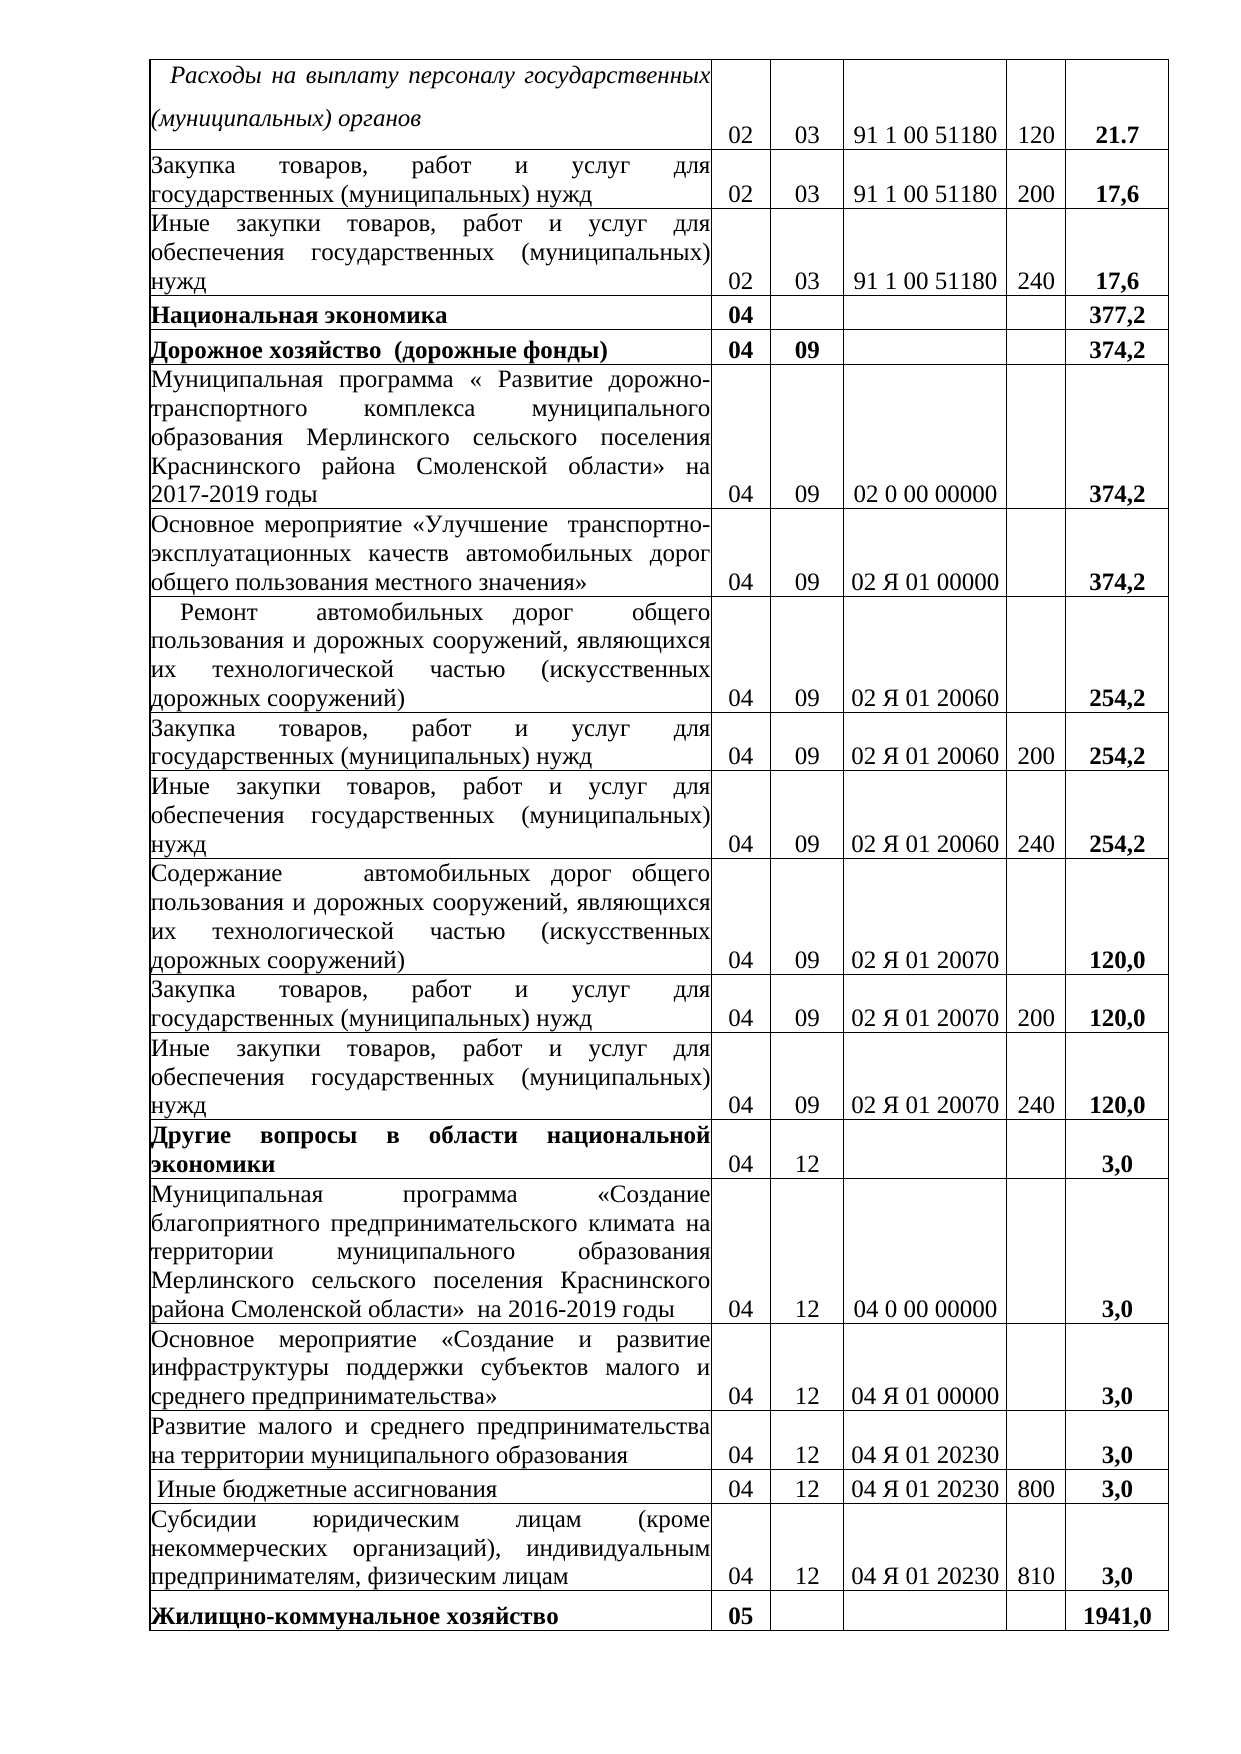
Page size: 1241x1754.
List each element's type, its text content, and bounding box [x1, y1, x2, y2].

table_cell [1007, 365, 1065, 508]
table_cell Субсидии юридическим лицам (кроме некоммерческих организаций), индивидуальным предпринимателям, физическим лицам [151, 1504, 711, 1590]
table_cell 04 0 00 00000 [844, 1179, 1006, 1323]
table_cell 91 1 00 51180 [844, 150, 1006, 207]
table_cell 04 [712, 365, 770, 508]
table_cell 04 Я 01 20230 [844, 1411, 1006, 1468]
table_cell 04 [712, 509, 770, 596]
table_cell 200 [1007, 975, 1065, 1032]
table_cell 3,0 [1066, 1411, 1168, 1468]
table_cell 12 [771, 1504, 843, 1590]
table_cell 02 Я 01 20060 [844, 597, 1006, 712]
table_cell 240 [1007, 209, 1065, 295]
table_cell [771, 296, 843, 329]
table_cell 12 [771, 1324, 843, 1410]
table_cell 09 [771, 859, 843, 973]
table_cell 120,0 [1066, 975, 1168, 1032]
table_cell 04 [712, 1470, 770, 1503]
table_cell 3,0 [1066, 1504, 1168, 1590]
table_cell [1007, 859, 1065, 973]
table_cell 254,2 [1066, 597, 1168, 712]
table_cell 02 Я 01 20070 [844, 859, 1006, 973]
table_cell 120,0 [1066, 1033, 1168, 1119]
table_cell [844, 296, 1006, 329]
table_cell 800 [1007, 1470, 1065, 1503]
table_cell [1007, 1120, 1065, 1178]
table_cell 04 [712, 975, 770, 1032]
table_cell 12 [771, 1179, 843, 1323]
table_cell [1007, 597, 1065, 712]
table_cell 04 [712, 296, 770, 329]
table_cell Иные закупки товаров, работ и услуг для обеспечения государственных (муниципальных) нужд [151, 771, 711, 857]
table_cell 09 [771, 597, 843, 712]
table_cell [1007, 330, 1065, 363]
table_cell 12 [771, 1120, 843, 1178]
table_cell 21.7 [1066, 60, 1168, 149]
table_cell 120,0 [1066, 859, 1168, 973]
table_cell Закупка товаров, работ и услуг для государственных (муниципальных) нужд [151, 713, 711, 770]
table_cell 09 [771, 713, 843, 770]
table_cell 04 [712, 1411, 770, 1468]
table_cell Содержание автомобильных дорог общего пользования и дорожных сооружений, являющихся их технологической частью (искусственных дорожных сооружений) [151, 859, 711, 973]
table_cell 3,0 [1066, 1470, 1168, 1503]
table_cell 04 Я 01 20230 [844, 1470, 1006, 1503]
table_cell Муниципальная программа « Развитие дорожно-транспортного комплекса муниципального образования Мерлинского сельского поселения Краснинского района Смоленской области» на 2017-2019 годы [151, 365, 711, 508]
table_cell 04 [712, 713, 770, 770]
table_cell [844, 330, 1006, 363]
table_cell 17,6 [1066, 150, 1168, 207]
table_cell 09 [771, 330, 843, 363]
table_cell 09 [771, 1033, 843, 1119]
table_cell 09 [771, 975, 843, 1032]
table_cell Иные бюджетные ассигнования [151, 1470, 711, 1503]
table_cell Закупка товаров, работ и услуг для государственных (муниципальных) нужд [151, 975, 711, 1032]
table_cell [771, 1591, 843, 1630]
table_cell 04 [712, 859, 770, 973]
table_cell [1007, 1179, 1065, 1323]
table_cell 12 [771, 1411, 843, 1468]
table_cell Муниципальная программа «Создание благоприятного предпринимательского климата на территории муниципального образования Мерлинского сельского поселения Краснинского района Смоленской области» на 2016-2019 годы [151, 1179, 711, 1323]
table_cell 91 1 00 51180 [844, 60, 1006, 149]
table_cell Национальная экономика [151, 296, 711, 329]
table_cell 02 [712, 150, 770, 207]
table_cell Расходы на выплату персоналу государственных (муниципальных) органов [151, 60, 711, 149]
table_cell 04 [712, 1120, 770, 1178]
table_cell Жилищно-коммунальное хозяйство [151, 1591, 711, 1630]
table_cell 04 [712, 1179, 770, 1323]
table_cell [1007, 509, 1065, 596]
table_cell 02 [712, 209, 770, 295]
table_cell 03 [771, 209, 843, 295]
table_cell 04 [712, 1033, 770, 1119]
table_cell 810 [1007, 1504, 1065, 1590]
table_cell 02 Я 01 20060 [844, 713, 1006, 770]
table_cell 1941,0 [1066, 1591, 1168, 1630]
table_cell 02 Я 01 20070 [844, 975, 1006, 1032]
table_cell 05 [712, 1591, 770, 1630]
table_cell 04 [712, 771, 770, 857]
table_cell 254,2 [1066, 771, 1168, 857]
table_cell Развитие малого и среднего предпринимательства на территории муниципального образования [151, 1411, 711, 1468]
table_cell 04 Я 01 00000 [844, 1324, 1006, 1410]
table_cell [1007, 1411, 1065, 1468]
table_cell 377,2 [1066, 296, 1168, 329]
table_cell 04 Я 01 20230 [844, 1504, 1006, 1590]
table_cell 254,2 [1066, 713, 1168, 770]
table_cell 04 [712, 330, 770, 363]
table_cell 374,2 [1066, 365, 1168, 508]
table_cell 374,2 [1066, 509, 1168, 596]
table_cell 09 [771, 365, 843, 508]
table_cell Иные закупки товаров, работ и услуг для обеспечения государственных (муниципальных) нужд [151, 209, 711, 295]
table_cell 374,2 [1066, 330, 1168, 363]
table_cell 200 [1007, 150, 1065, 207]
table_cell 17,6 [1066, 209, 1168, 295]
table_cell 02 [712, 60, 770, 149]
table_cell 12 [771, 1470, 843, 1503]
table_cell Основное мероприятие «Улучшение транспортно-эксплуатационных качеств автомобильных дорог общего пользования местного значения» [151, 509, 711, 596]
table_cell 04 [712, 1324, 770, 1410]
table_cell Дорожное хозяйство (дорожные фонды) [151, 330, 711, 363]
table_cell Иные закупки товаров, работ и услуг для обеспечения государственных (муниципальных) нужд [151, 1033, 711, 1119]
table_cell 200 [1007, 713, 1065, 770]
table_cell [1007, 296, 1065, 329]
table_cell 91 1 00 51180 [844, 209, 1006, 295]
table_cell [1007, 1591, 1065, 1630]
table_cell [844, 1120, 1006, 1178]
table_cell Ремонт автомобильных дорог общего пользования и дорожных сооружений, являющихся их технологической частью (искусственных дорожных сооружений) [151, 597, 711, 712]
table_cell 03 [771, 60, 843, 149]
table_cell [1007, 1324, 1065, 1410]
table_cell 09 [771, 771, 843, 857]
table_cell 3,0 [1066, 1120, 1168, 1178]
table_cell 04 [712, 1504, 770, 1590]
table_cell [844, 1591, 1006, 1630]
table_cell 09 [771, 509, 843, 596]
table_cell 04 [712, 597, 770, 712]
table_cell 3,0 [1066, 1179, 1168, 1323]
table_cell Другие вопросы в области национальной экономики [151, 1120, 711, 1178]
table_cell 02 Я 01 20060 [844, 771, 1006, 857]
table_cell Закупка товаров, работ и услуг для государственных (муниципальных) нужд [151, 150, 711, 207]
table_cell 02 Я 01 00000 [844, 509, 1006, 596]
table_cell 03 [771, 150, 843, 207]
table_cell 3,0 [1066, 1324, 1168, 1410]
table_cell 120 [1007, 60, 1065, 149]
table_cell 02 Я 01 20070 [844, 1033, 1006, 1119]
table_cell 240 [1007, 771, 1065, 857]
table_cell 02 0 00 00000 [844, 365, 1006, 508]
table_cell 240 [1007, 1033, 1065, 1119]
table_cell Основное мероприятие «Создание и развитие инфраструктуры поддержки субъектов малого и среднего предпринимательства» [151, 1324, 711, 1410]
